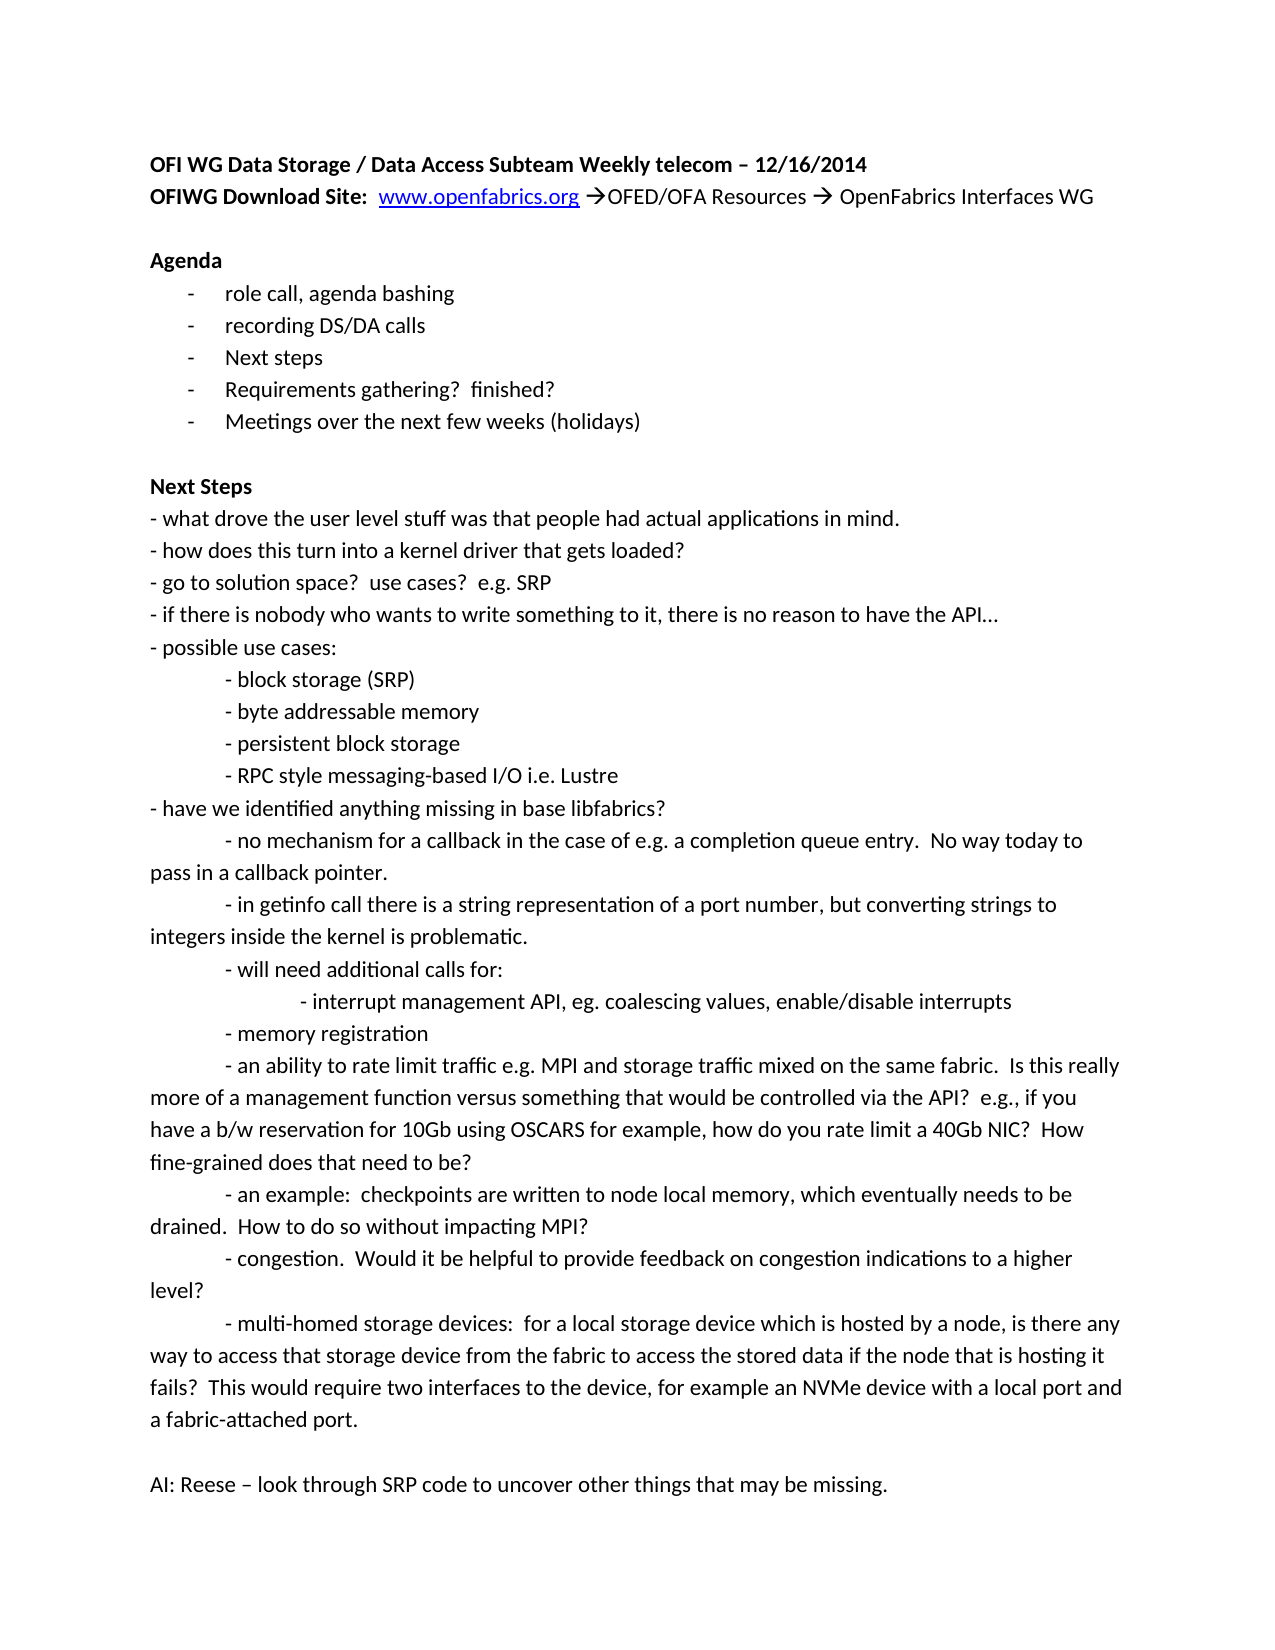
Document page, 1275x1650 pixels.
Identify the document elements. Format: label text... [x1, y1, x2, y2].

text - memory registration [150, 1019, 1125, 1047]
text - congestion. Would it be helpful to provide feedback on congestion indications to a higher level? [150, 1244, 1125, 1304]
text Next Steps [150, 472, 1125, 500]
text - RPC style messaging-based I/O i.e. Lustre [150, 762, 1125, 789]
list Requirements gathering? finished? [187, 375, 1125, 403]
text - byte addressable memory [150, 697, 1125, 725]
text - if there is nobody who wants to write something to it, there is no reason to have the API… [150, 601, 1125, 629]
text OFI WG Data Storage / Data Access Subteam Weekly telecom – 12/16/2014 [150, 150, 1125, 178]
text Agenda [150, 247, 1125, 274]
list Next steps [187, 343, 1125, 371]
text - an ability to rate limit traffic e.g. MPI and storage traffic mixed on the same fabric. Is this really more of a management function versus something that would be controlled via the API? e.g., if you have a b/w reservation for 10Gb using OSCARS for example, how do you rate limit a 40Gb NIC? How fine-grained does that need to be? [150, 1051, 1125, 1176]
text - interrupt management API, eg. coalescing values, enable/disable interrupts [150, 987, 1125, 1015]
text - an example: checkpoints are written to node local memory, which eventually needs to be drained. How to do so without impacting MPI? [150, 1180, 1125, 1240]
text OFIWG Download Site: www.openfabrics.org OFED/OFA Resources OpenFabrics Interfaces WG [150, 182, 1125, 210]
text - in getinfo call there is a string representation of a port number, but converting strings to integers inside the kernel is problematic. [150, 890, 1125, 951]
text - block storage (SRP) [150, 665, 1125, 693]
text - will need additional calls for: [150, 955, 1125, 983]
text - have we identified anything missing in base libfabrics? [150, 794, 1125, 822]
list recording DS/DA calls [187, 311, 1125, 339]
text - possible use cases: [150, 633, 1125, 661]
list role call, agenda bashing [187, 279, 1125, 307]
text - how does this turn into a kernel driver that gets loaded? [150, 536, 1125, 564]
text - what drove the user level stuff was that people had actual applications in mind. [150, 504, 1125, 532]
text - persistent block storage [150, 729, 1125, 757]
list Meetings over the next few weeks (holidays) [187, 407, 1125, 436]
text - no mechanism for a callback in the case of e.g. a completion queue entry. No way today to pass in a callback pointer. [150, 826, 1125, 886]
text - multi-homed storage devices: for a local storage device which is hosted by a node, is there any way to access that storage device from the fabric to access the stored data if the node that is hosting it fails? This would require two interfaces to the device, for example an NVMe device with a local port and a fabric-attached port. [150, 1309, 1125, 1433]
text AI: Reese – look through SRP code to uncover other things that may be missing. [150, 1470, 1125, 1498]
text - go to solution space? use cases? e.g. SRP [150, 568, 1125, 596]
